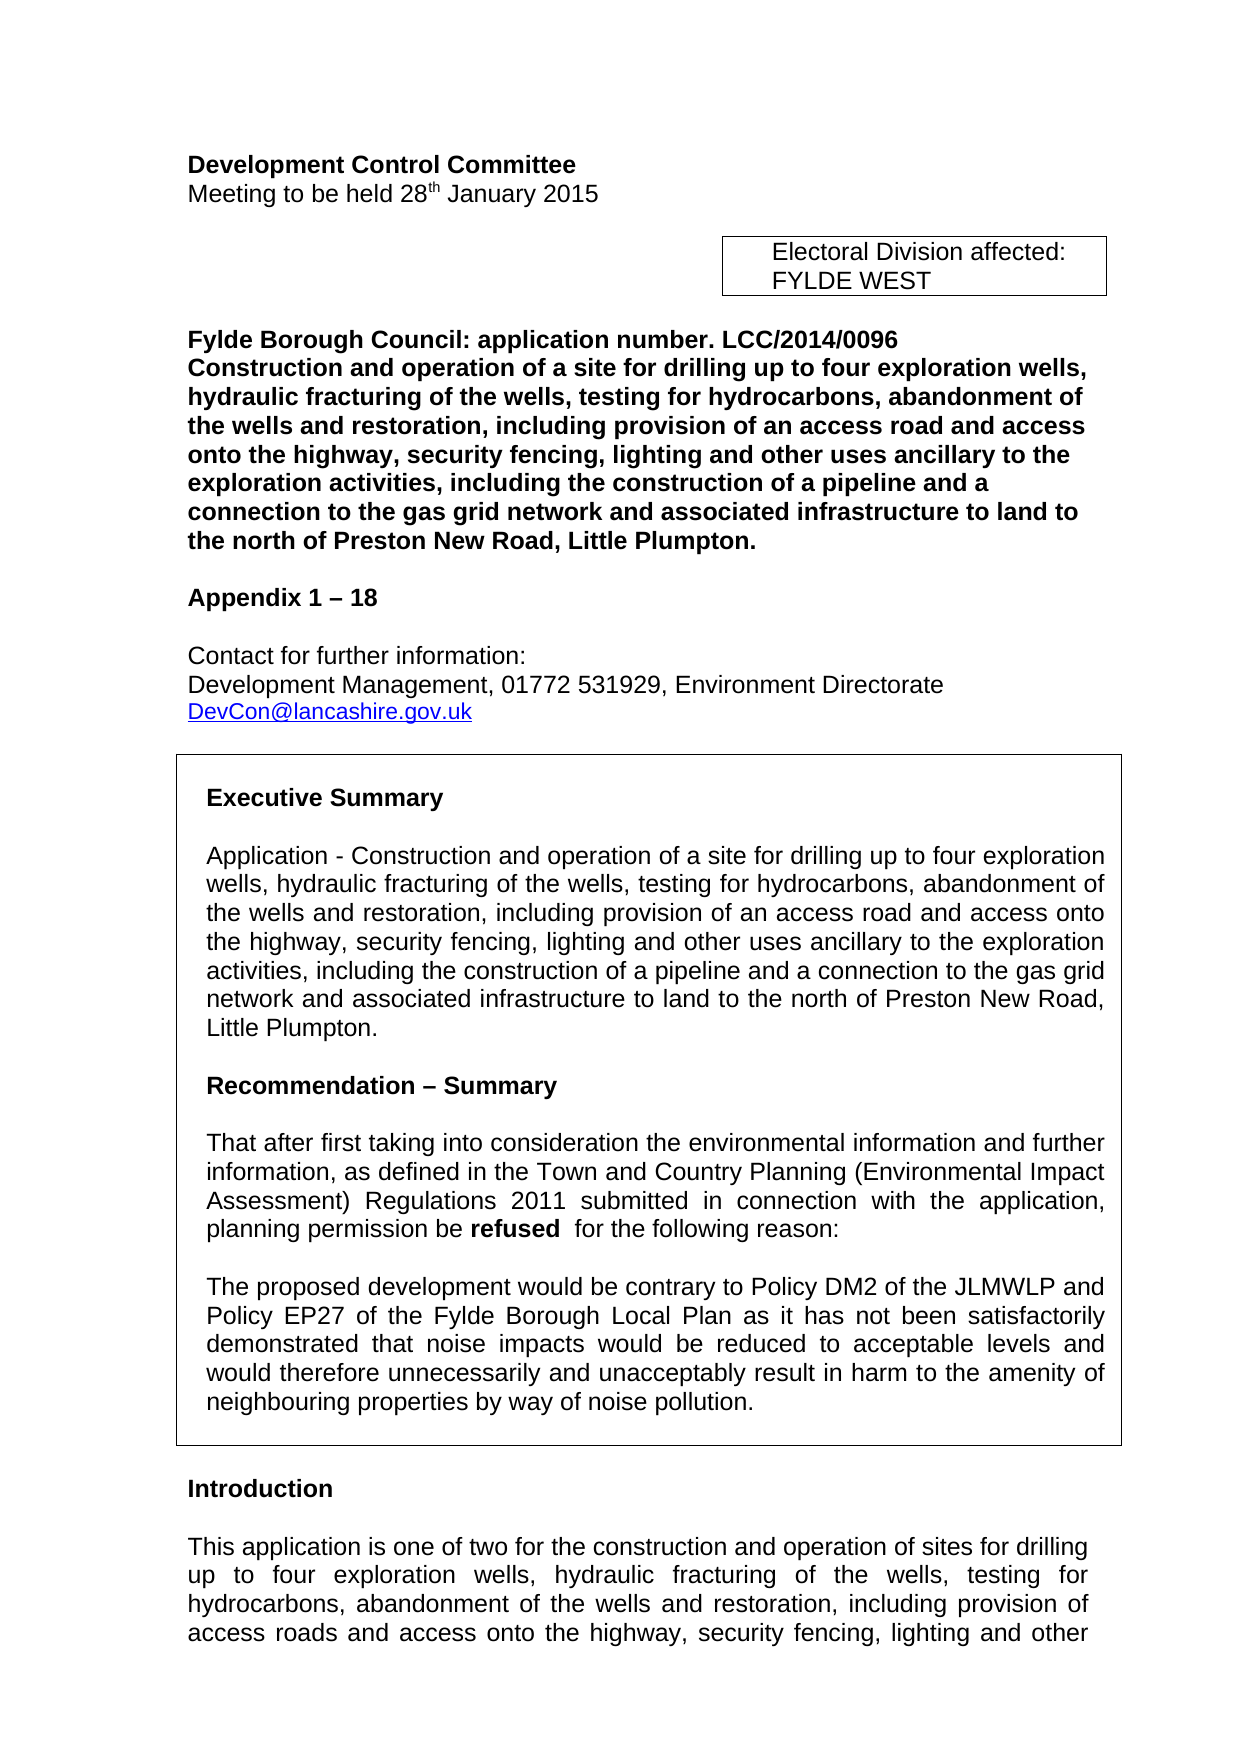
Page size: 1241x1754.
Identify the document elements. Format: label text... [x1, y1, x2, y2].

text Meeting to be held 28th January 2015 [187, 179, 1090, 207]
text Fylde Borough Council: application number. LCC/2014/0096 [187, 324, 1090, 353]
text Development Control Committee [187, 150, 1090, 179]
table_header Executive Summary Application - Construction and operation of a site for drilling up to four exploration wells, hydraulic fracturing of the wells, testing for hydrocarbons, abandonment of the wells and restoration, including provision of an access road and access onto the highway, security fencing, lighting and other uses ancillary to the exploration activities, including the construction of a pipeline and a connection to the gas grid network and associated infrastructure to land to the north of Preston New Road, Little Plumpton. Recommendation – Summary That after first taking into consideration the environmental information and further information, as defined in the Town and Country Planning (Environmental Impact Assessment) Regulations 2011 submitted in connection with the application, planning permission be refused for the following reason: The proposed development would be contrary to Policy DM2 of the JLMWLP and Policy EP27 of the Fylde Borough Local Plan as it has not been satisfactorily demonstrated that noise impacts would be reduced to acceptable levels and would therefore unnecessarily and unacceptably result in harm to the amenity of neighbouring properties by way of noise pollution. [177, 755, 1121, 1444]
text Contact for further information: [187, 641, 1090, 669]
text Introduction [187, 1474, 1090, 1503]
text Construction and operation of a site for drilling up to four exploration wells, hydraulic fracturing of the wells, testing for hydrocarbons, abandonment of the wells and restoration, including provision of an access road and access onto the highway, security fencing, lighting and other uses ancillary to the exploration activities, including the construction of a pipeline and a connection to the gas grid network and associated infrastructure to land to the north of Preston New Road, Little Plumpton. [187, 353, 1090, 554]
text Appendix 1 – 18 [187, 583, 1090, 612]
text DevCon@lancashire.gov.uk [187, 698, 1090, 725]
text Development Management, 01772 531929, Environment Directorate [187, 669, 1090, 698]
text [187, 1532, 1090, 1647]
table_header Electoral Division affected: FYLDE WEST [723, 237, 1106, 295]
